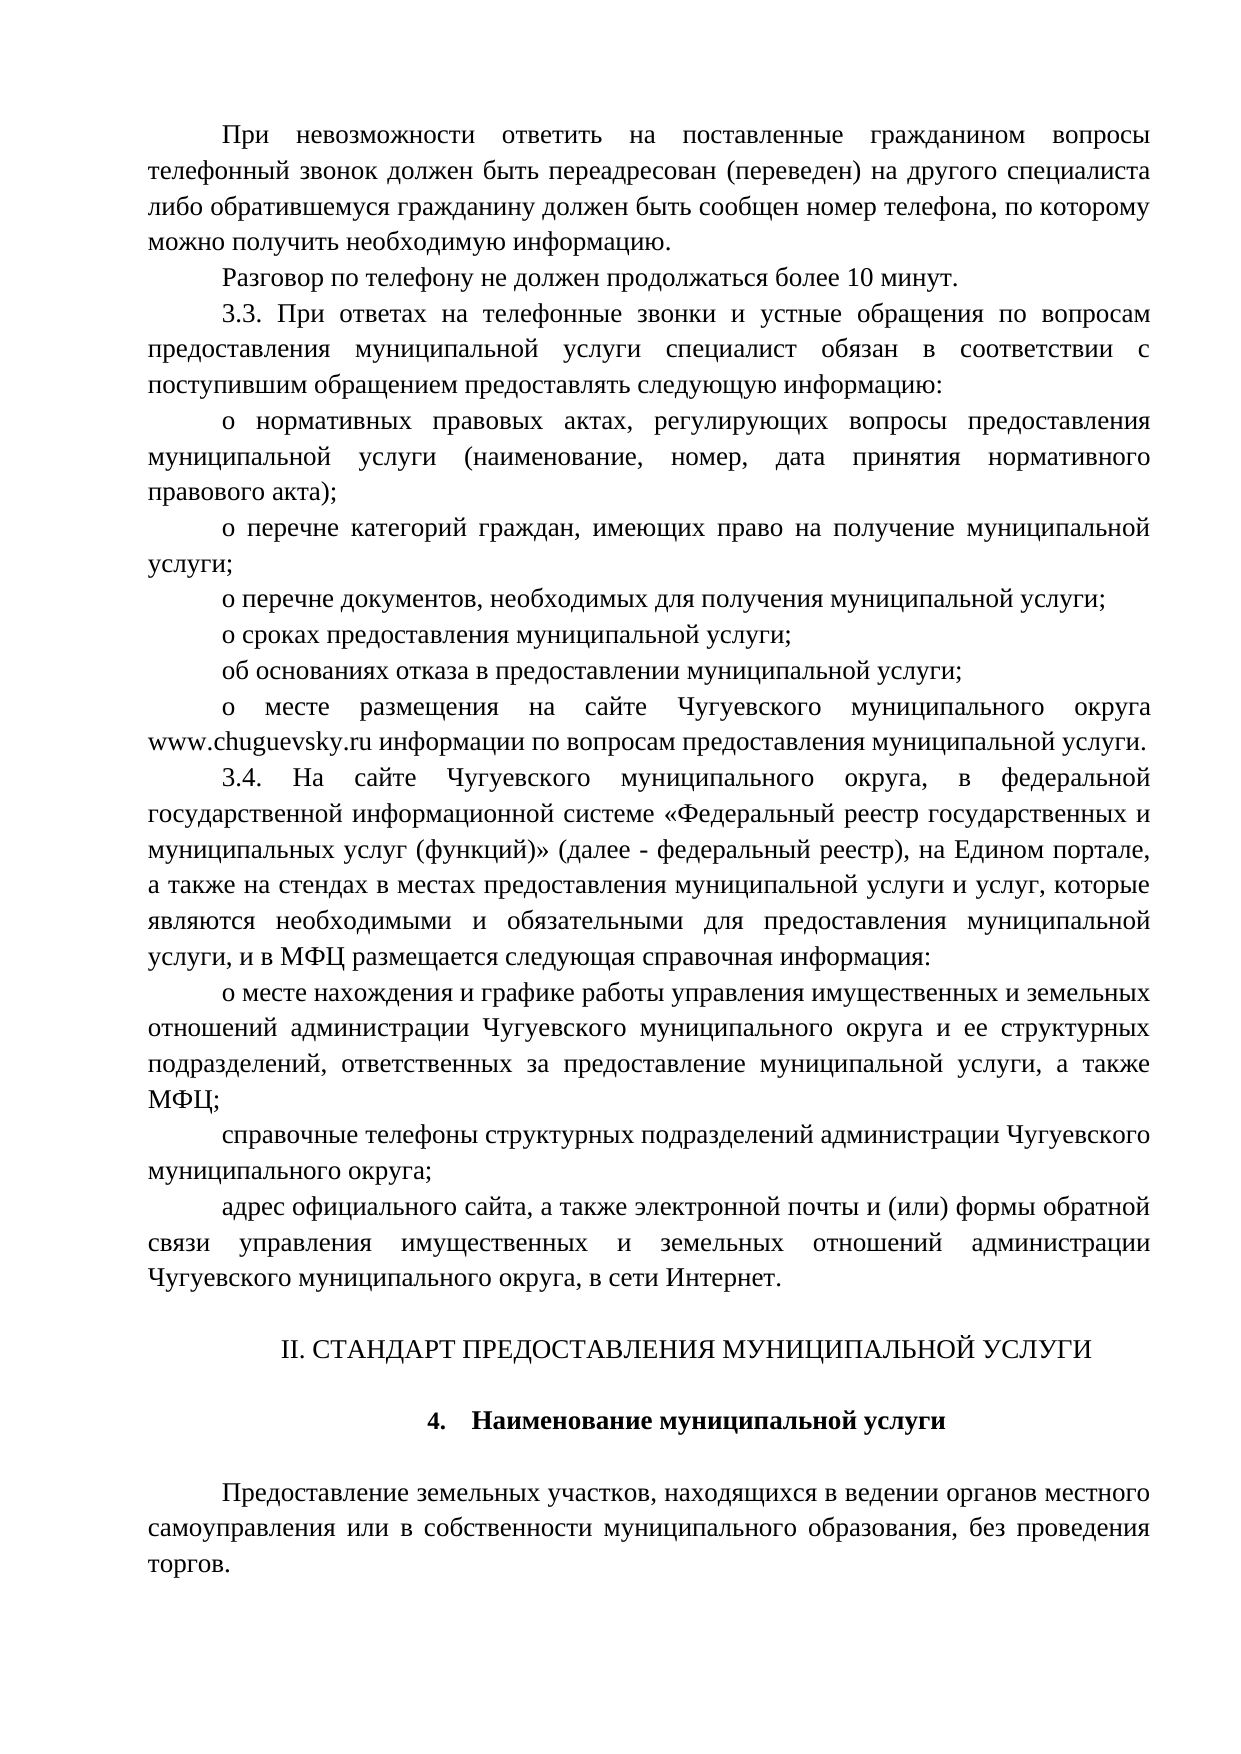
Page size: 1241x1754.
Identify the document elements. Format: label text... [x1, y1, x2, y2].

text Разговор по телефону не должен продолжаться более 10 минут. [148, 261, 1152, 292]
text справочные телефоны структурных подразделений администрации Чугуевского муниципального округа; [148, 1118, 1152, 1185]
text о нормативных правовых актах, регулирующих вопросы предоставления муниципальной услуги (наименование, номер, дата принятия нормативного правового акта); [148, 404, 1152, 507]
text II. СТАНДАРТ ПРЕДОСТАВЛЕНИЯ МУНИЦИПАЛЬНОЙ УСЛУГИ [148, 1333, 1152, 1364]
text 3.4. На сайте Чугуевского муниципального округа, в федеральной государственной информационной системе «Федеральный реестр государственных и муниципальных услуг (функций)» (далее - федеральный реестр), на Едином портале, а также на стендах в местах предоставления муниципальной услуги и услуг, которые являются необходимыми и обязательными для предоставления муниципальной услуги, и в МФЦ размещается следующая справочная информация: [148, 761, 1152, 971]
list Наименование муниципальной услуги [148, 1404, 1152, 1436]
text о перечне категорий граждан, имеющих право на получение муниципальной услуги; [148, 511, 1152, 578]
text Предоставление земельных участков, находящихся в ведении органов местного самоуправления или в собственности муниципального образования, без проведения торгов. [148, 1476, 1152, 1578]
text адрес официального сайта, а также электронной почты и (или) формы обратной связи управления имущественных и земельных отношений администрации Чугуевского муниципального округа, в сети Интернет. [148, 1190, 1152, 1293]
text о месте нахождения и графике работы управления имущественных и земельных отношений администрации Чугуевского муниципального округа и ее структурных подразделений, ответственных за предоставление муниципальной услуги, а также МФЦ; [148, 976, 1152, 1114]
text об основаниях отказа в предоставлении муниципальной услуги; [148, 654, 1152, 685]
text о перечне документов, необходимых для получения муниципальной услуги; [148, 583, 1152, 614]
text При невозможности ответить на поставленные гражданином вопросы телефонный звонок должен быть переадресован (переведен) на другого специалиста либо обратившемуся гражданину должен быть сообщен номер телефона, по которому можно получить необходимую информацию. [148, 118, 1152, 256]
text 3.3. При ответах на телефонные звонки и устные обращения по вопросам предоставления муниципальной услуги специалист обязан в соответствии с поступившим обращением предоставлять следующую информацию: [148, 297, 1152, 399]
text о месте размещения на сайте Чугуевского муниципального округа www.chuguevsky.ru информации по вопросам предоставления муниципальной услуги. [148, 690, 1152, 757]
text о сроках предоставления муниципальной услуги; [148, 618, 1152, 649]
